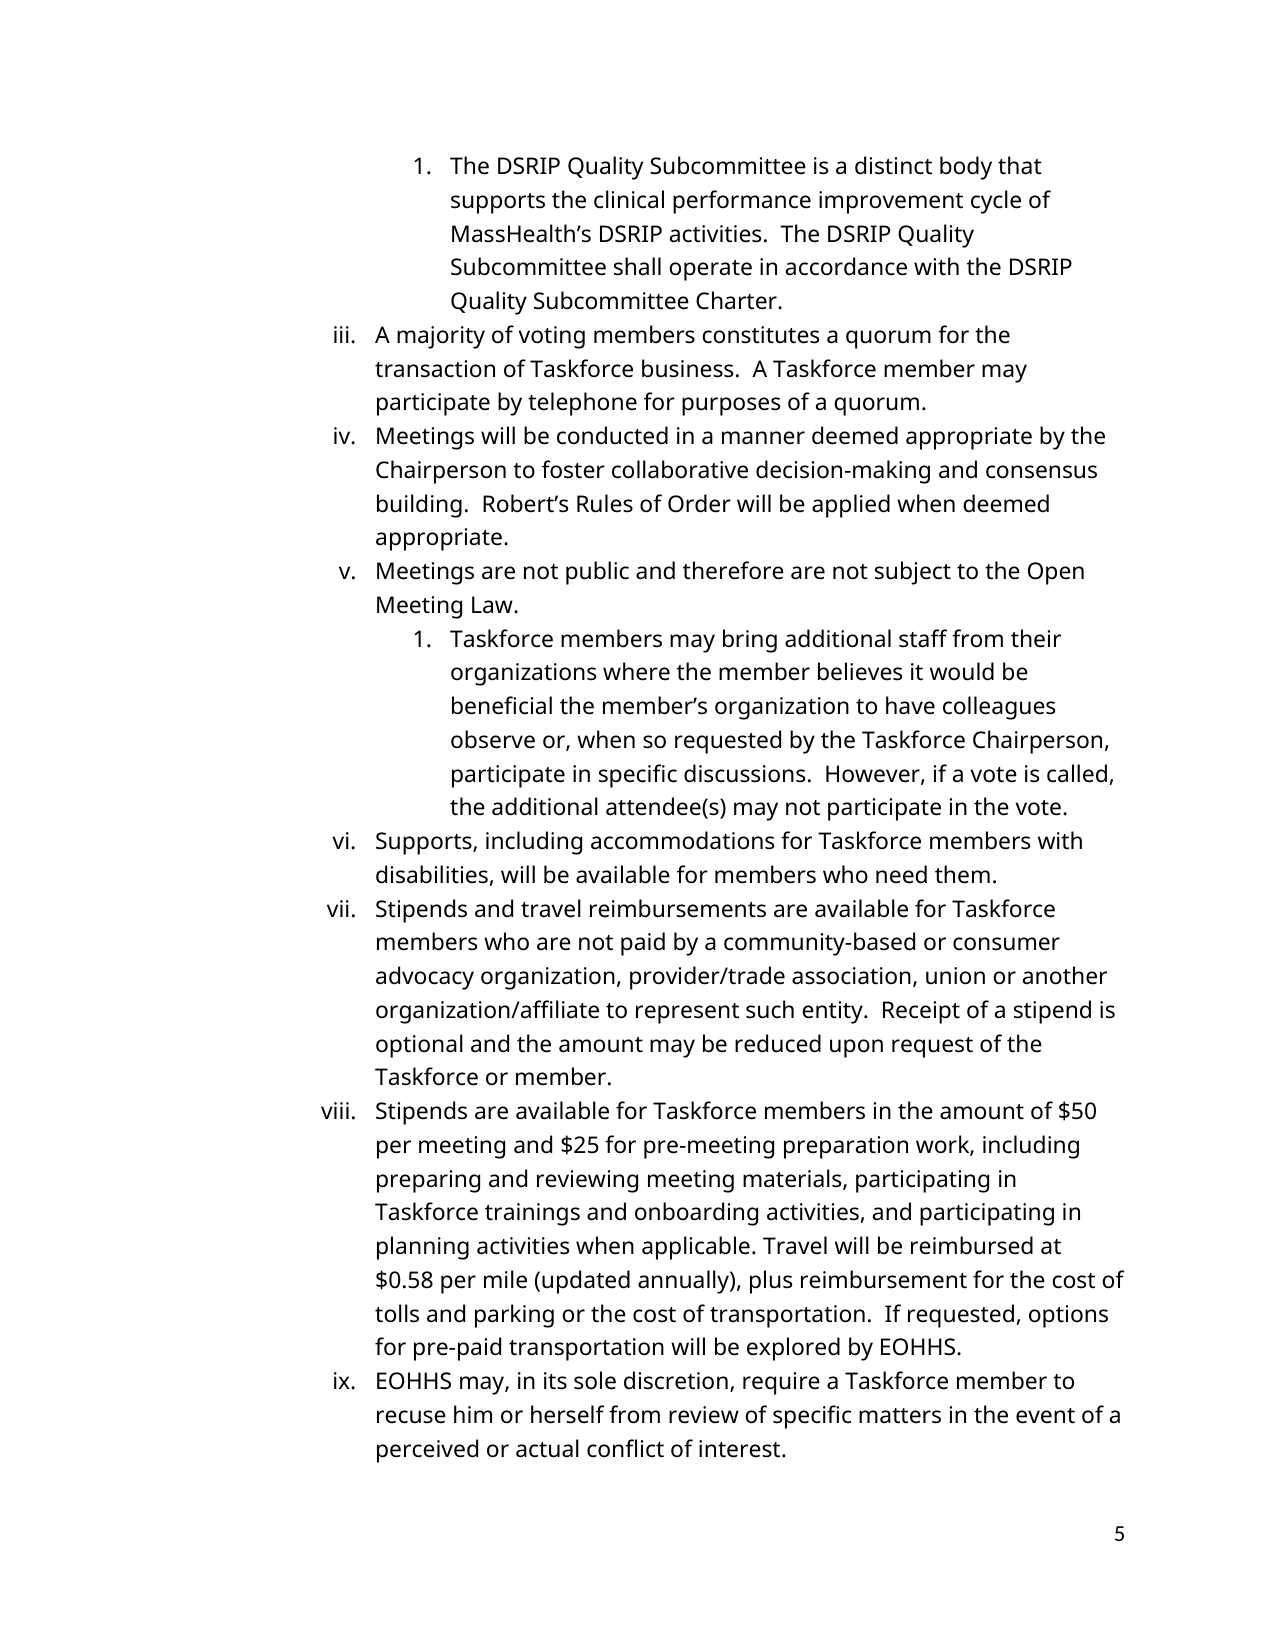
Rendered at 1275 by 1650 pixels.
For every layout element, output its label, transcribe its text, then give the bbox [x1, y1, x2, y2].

list Stipends and travel reimbursements are available for Taskforce members who are not paid by a community-based or consumer advocacy organization, provider/trade association, union or another organization/affiliate to represent such entity. Receipt of a stipend is optional and the amount may be reduced upon request of the Taskforce or member. [356, 892, 1125, 1092]
list Taskforce members may bring additional staff from their organizations where the member believes it would be beneficial the member’s organization to have colleagues observe or, when so requested by the Taskforce Chairperson, participate in specific discussions. However, if a vote is called, the additional attendee(s) may not participate in the vote. [412, 622, 1125, 822]
list The DSRIP Quality Subcommittee is a distinct body that supports the clinical performance improvement cycle of MassHealth’s DSRIP activities. The DSRIP Quality Subcommittee shall operate in accordance with the DSRIP Quality Subcommittee Charter. [412, 150, 1125, 316]
list Stipends are available for Taskforce members in the amount of $50 per meeting and $25 for pre-meeting preparation work, including preparing and reviewing meeting materials, participating in Taskforce trainings and onboarding activities, and participating in planning activities when applicable. Travel will be reimbursed at $0.58 per mile (updated annually), plus reimbursement for the cost of tolls and parking or the cost of transportation. If requested, options for pre-paid transportation will be explored by EOHHS. [356, 1095, 1125, 1362]
list Meetings will be conducted in a manner deemed appropriate by the Chairperson to foster collaborative decision-making and consensus building. Robert’s Rules of Order will be applied when deemed appropriate. [356, 420, 1125, 552]
list Supports, including accommodations for Taskforce members with disabilities, will be available for members who need them. [356, 825, 1125, 890]
list EOHHS may, in its sole discretion, require a Taskforce member to recuse him or herself from review of specific matters in the event of a perceived or actual conflict of interest. [356, 1365, 1125, 1464]
list Meetings are not public and therefore are not subject to the Open Meeting Law. [356, 555, 1125, 620]
list A majority of voting members constitutes a quorum for the transaction of Taskforce business. A Taskforce member may participate by telephone for purposes of a quorum. [356, 319, 1125, 417]
